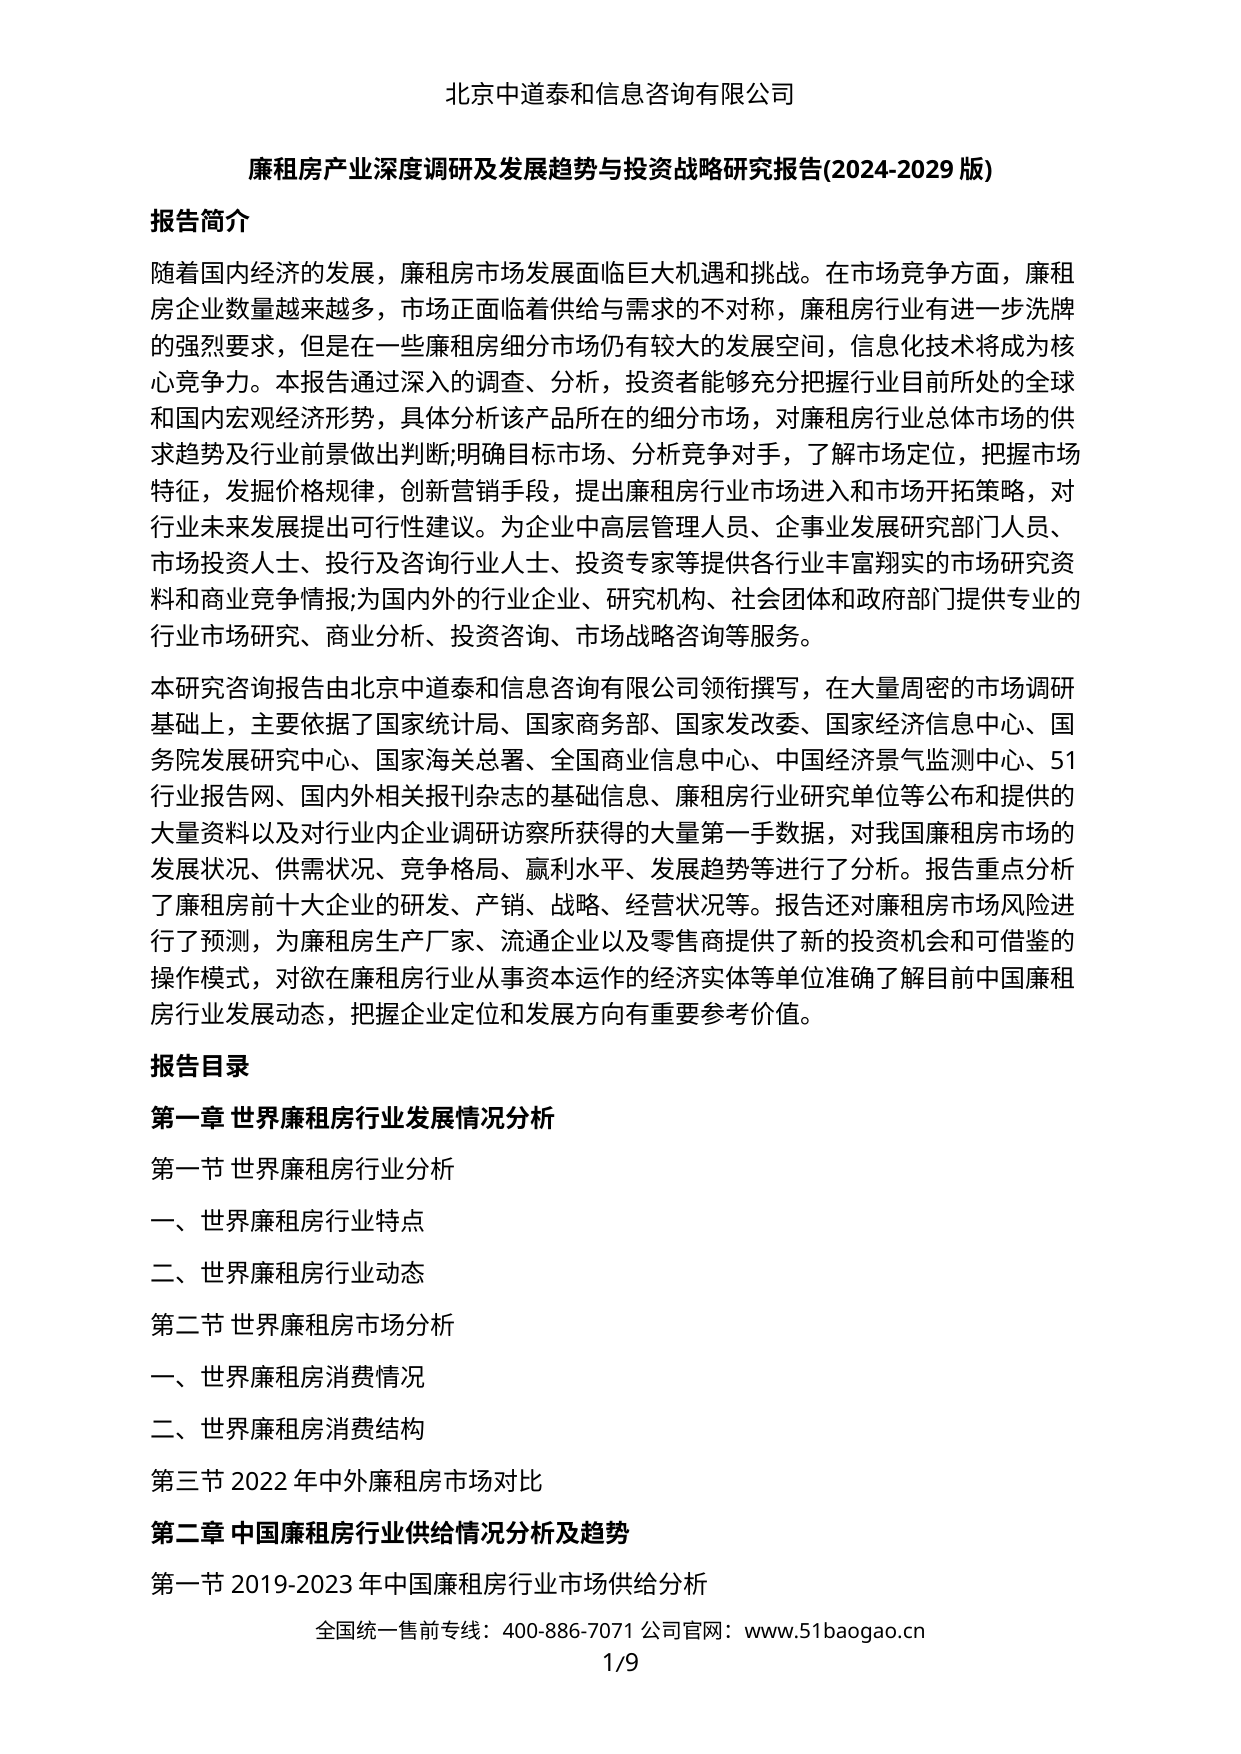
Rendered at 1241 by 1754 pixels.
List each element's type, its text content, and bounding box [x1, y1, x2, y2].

text 二、世界廉租房行业动态 [150, 1254, 1090, 1290]
text 二、世界廉租房消费结构 [150, 1409, 1090, 1446]
text 第一节 2019-2023年中国廉租房行业市场供给分析 [150, 1565, 1090, 1601]
text 第二节 世界廉租房市场分析 [150, 1306, 1090, 1342]
text 报告目录 [150, 1046, 1090, 1082]
text 廉租房产业深度调研及发展趋势与投资战略研究报告(2024-2029版) [150, 150, 1090, 186]
text 随着国内经济的发展，廉租房市场发展面临巨大机遇和挑战。在市场竞争方面，廉租房企业数量越来越多，市场正面临着供给与需求的不对称，廉租房行业有进一步洗牌的强烈要求，但是在一些廉租房细分市场仍有较大的发展空间，信息化技术将成为核心竞争力。本报告通过深入的调查、分析，投资者能够充分把握行业目前所处的全球和国内宏观经济形势，具体分析该产品所在的细分市场，对廉租房行业总体市场的供求趋势及行业前景做出判断;明确目标市场、分析竞争对手，了解市场定位，把握市场特征，发掘价格规律，创新营销手段，提出廉租房行业市场进入和市场开拓策略，对行业未来发展提出可行性建议。为企业中高层管理人员、企事业发展研究部门人员、市场投资人士、投行及咨询行业人士、投资专家等提供各行业丰富翔实的市场研究资料和商业竞争情报;为国内外的行业企业、研究机构、社会团体和政府部门提供专业的行业市场研究、商业分析、投资咨询、市场战略咨询等服务。 [150, 254, 1090, 652]
text 第三节 2022年中外廉租房市场对比 [150, 1461, 1090, 1497]
text 第二章 中国廉租房行业供给情况分析及趋势 [150, 1513, 1090, 1549]
text 一、世界廉租房消费情况 [150, 1357, 1090, 1394]
text 第一节 世界廉租房行业分析 [150, 1150, 1090, 1186]
text 本研究咨询报告由北京中道泰和信息咨询有限公司领衔撰写，在大量周密的市场调研基础上，主要依据了国家统计局、国家商务部、国家发改委、国家经济信息中心、国务院发展研究中心、国家海关总署、全国商业信息中心、中国经济景气监测中心、51行业报告网、国内外相关报刊杂志的基础信息、廉租房行业研究单位等公布和提供的大量资料以及对行业内企业调研访察所获得的大量第一手数据，对我国廉租房市场的发展状况、供需状况、竞争格局、赢利水平、发展趋势等进行了分析。报告重点分析了廉租房前十大企业的研发、产销、战略、经营状况等。报告还对廉租房市场风险进行了预测，为廉租房生产厂家、流通企业以及零售商提供了新的投资机会和可借鉴的操作模式，对欲在廉租房行业从事资本运作的经济实体等单位准确了解目前中国廉租房行业发展动态，把握企业定位和发展方向有重要参考价值。 [150, 668, 1090, 1031]
text 第一章 世界廉租房行业发展情况分析 [150, 1098, 1090, 1134]
text 报告简介 [150, 202, 1090, 238]
text 一、世界廉租房行业特点 [150, 1202, 1090, 1238]
